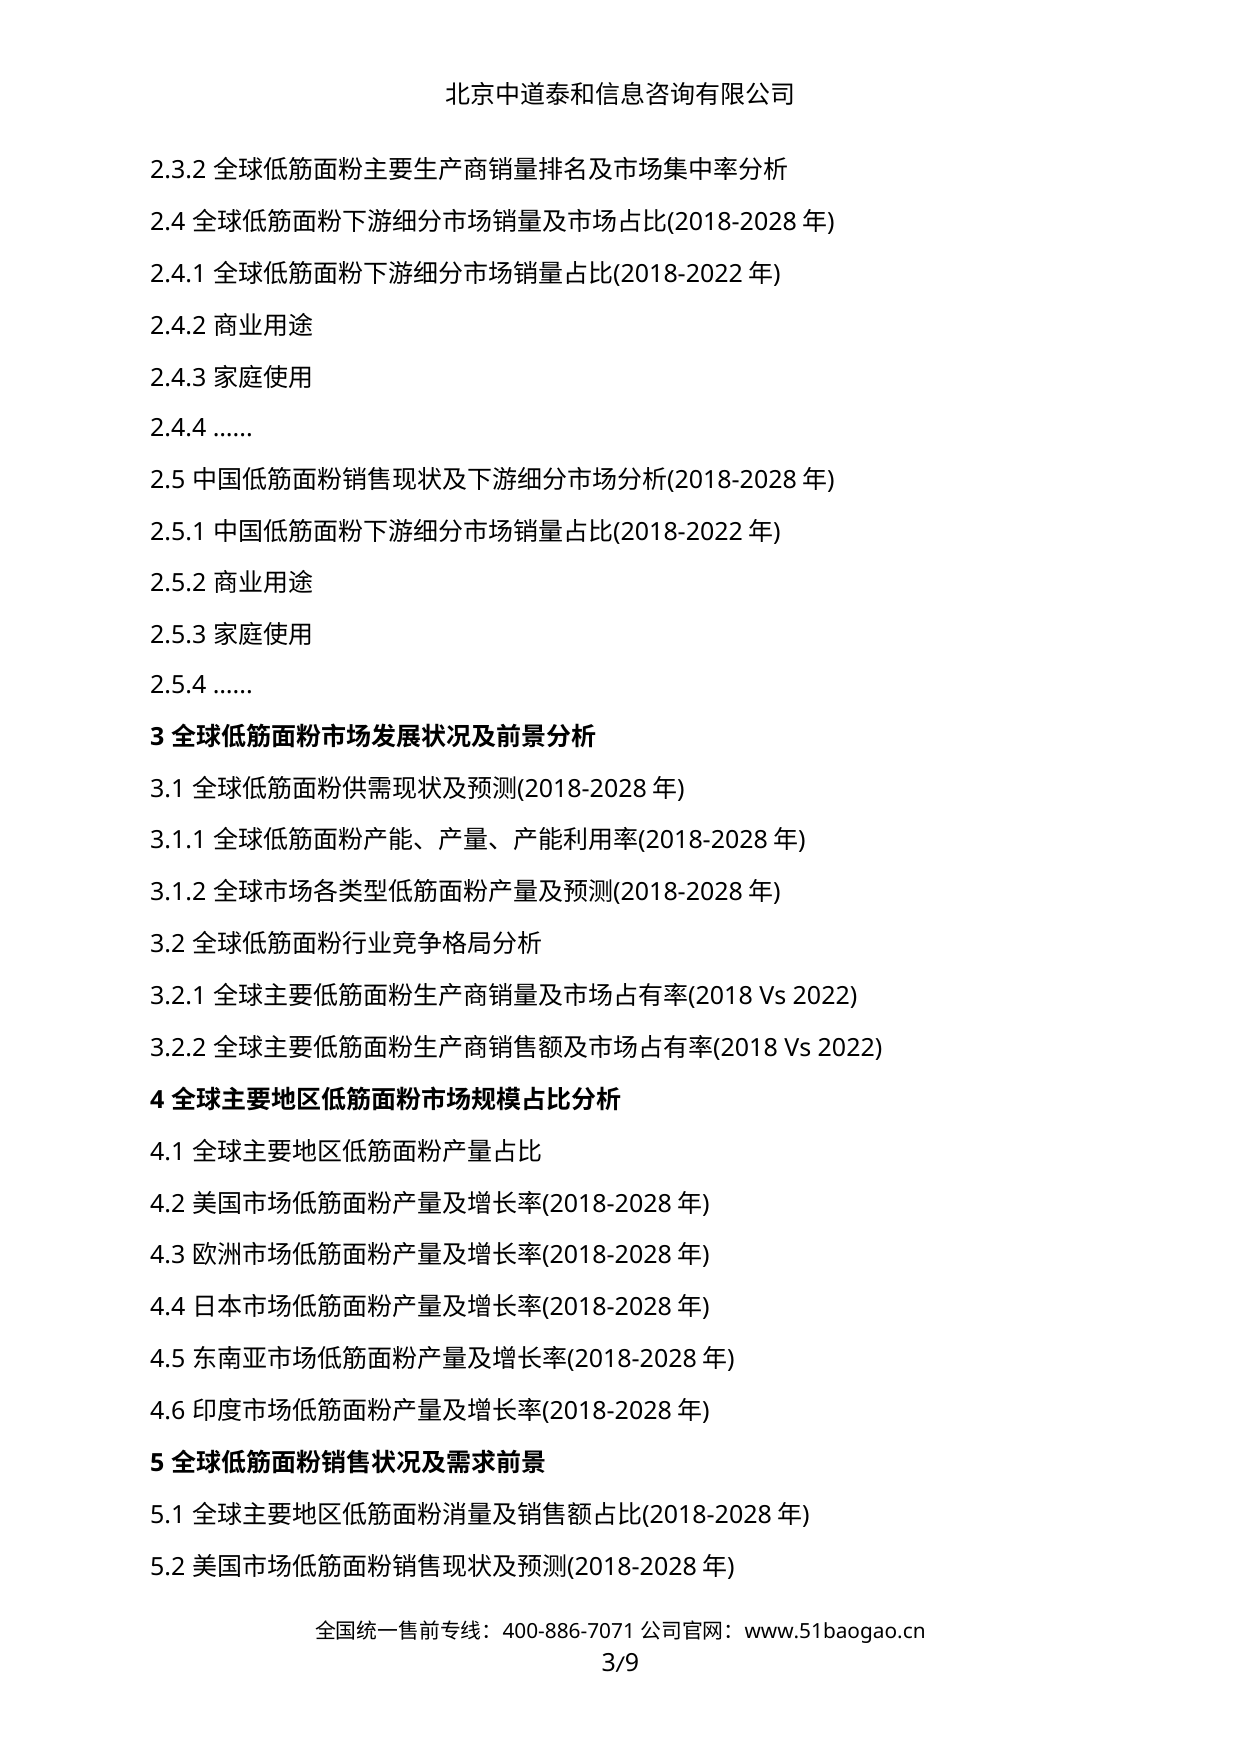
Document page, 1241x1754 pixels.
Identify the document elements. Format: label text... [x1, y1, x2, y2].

text 5 全球低筋面粉销售状况及需求前景 [150, 1442, 1090, 1479]
text 4.6 印度市场低筋面粉产量及增长率(2018-2028年) [150, 1391, 1090, 1427]
text 2.3.2 全球低筋面粉主要生产商销量排名及市场集中率分析 [150, 150, 1090, 186]
text 2.4 全球低筋面粉下游细分市场销量及市场占比(2018-2028年) [150, 202, 1090, 238]
text 2.4.2 商业用途 [150, 306, 1090, 342]
text 3.1.2 全球市场各类型低筋面粉产量及预测(2018-2028年) [150, 872, 1090, 908]
text 3 全球低筋面粉市场发展状况及前景分析 [150, 716, 1090, 752]
text 2.4.3 家庭使用 [150, 357, 1090, 394]
text 2.5.2 商业用途 [150, 563, 1090, 599]
text 5.1 全球主要地区低筋面粉消量及销售额占比(2018-2028年) [150, 1494, 1090, 1531]
text 4.2 美国市场低筋面粉产量及增长率(2018-2028年) [150, 1183, 1090, 1219]
text 2.5 中国低筋面粉销售现状及下游细分市场分析(2018-2028年) [150, 459, 1090, 495]
text 4 全球主要地区低筋面粉市场规模占比分析 [150, 1079, 1090, 1116]
text 3.1.1 全球低筋面粉产能、产量、产能利用率(2018-2028年) [150, 820, 1090, 856]
text 5.2 美国市场低筋面粉销售现状及预测(2018-2028年) [150, 1546, 1090, 1582]
text 2.5.1 中国低筋面粉下游细分市场销量占比(2018-2022年) [150, 511, 1090, 547]
text 2.4.1 全球低筋面粉下游细分市场销量占比(2018-2022年) [150, 254, 1090, 290]
text 2.5.3 家庭使用 [150, 615, 1090, 651]
text 4.3 欧洲市场低筋面粉产量及增长率(2018-2028年) [150, 1235, 1090, 1271]
text 3.2 全球低筋面粉行业竞争格局分析 [150, 924, 1090, 960]
text 3.2.1 全球主要低筋面粉生产商销量及市场占有率(2018 Vs 2022) [150, 976, 1090, 1012]
text 2.4.4 …... [150, 409, 1090, 443]
text 4.4 日本市场低筋面粉产量及增长率(2018-2028年) [150, 1287, 1090, 1323]
text 3.1 全球低筋面粉供需现状及预测(2018-2028年) [150, 768, 1090, 804]
text 3.2.2 全球主要低筋面粉生产商销售额及市场占有率(2018 Vs 2022) [150, 1027, 1090, 1064]
text 4.1 全球主要地区低筋面粉产量占比 [150, 1131, 1090, 1167]
text 2.5.4 …... [150, 667, 1090, 701]
text 4.5 东南亚市场低筋面粉产量及增长率(2018-2028年) [150, 1339, 1090, 1375]
